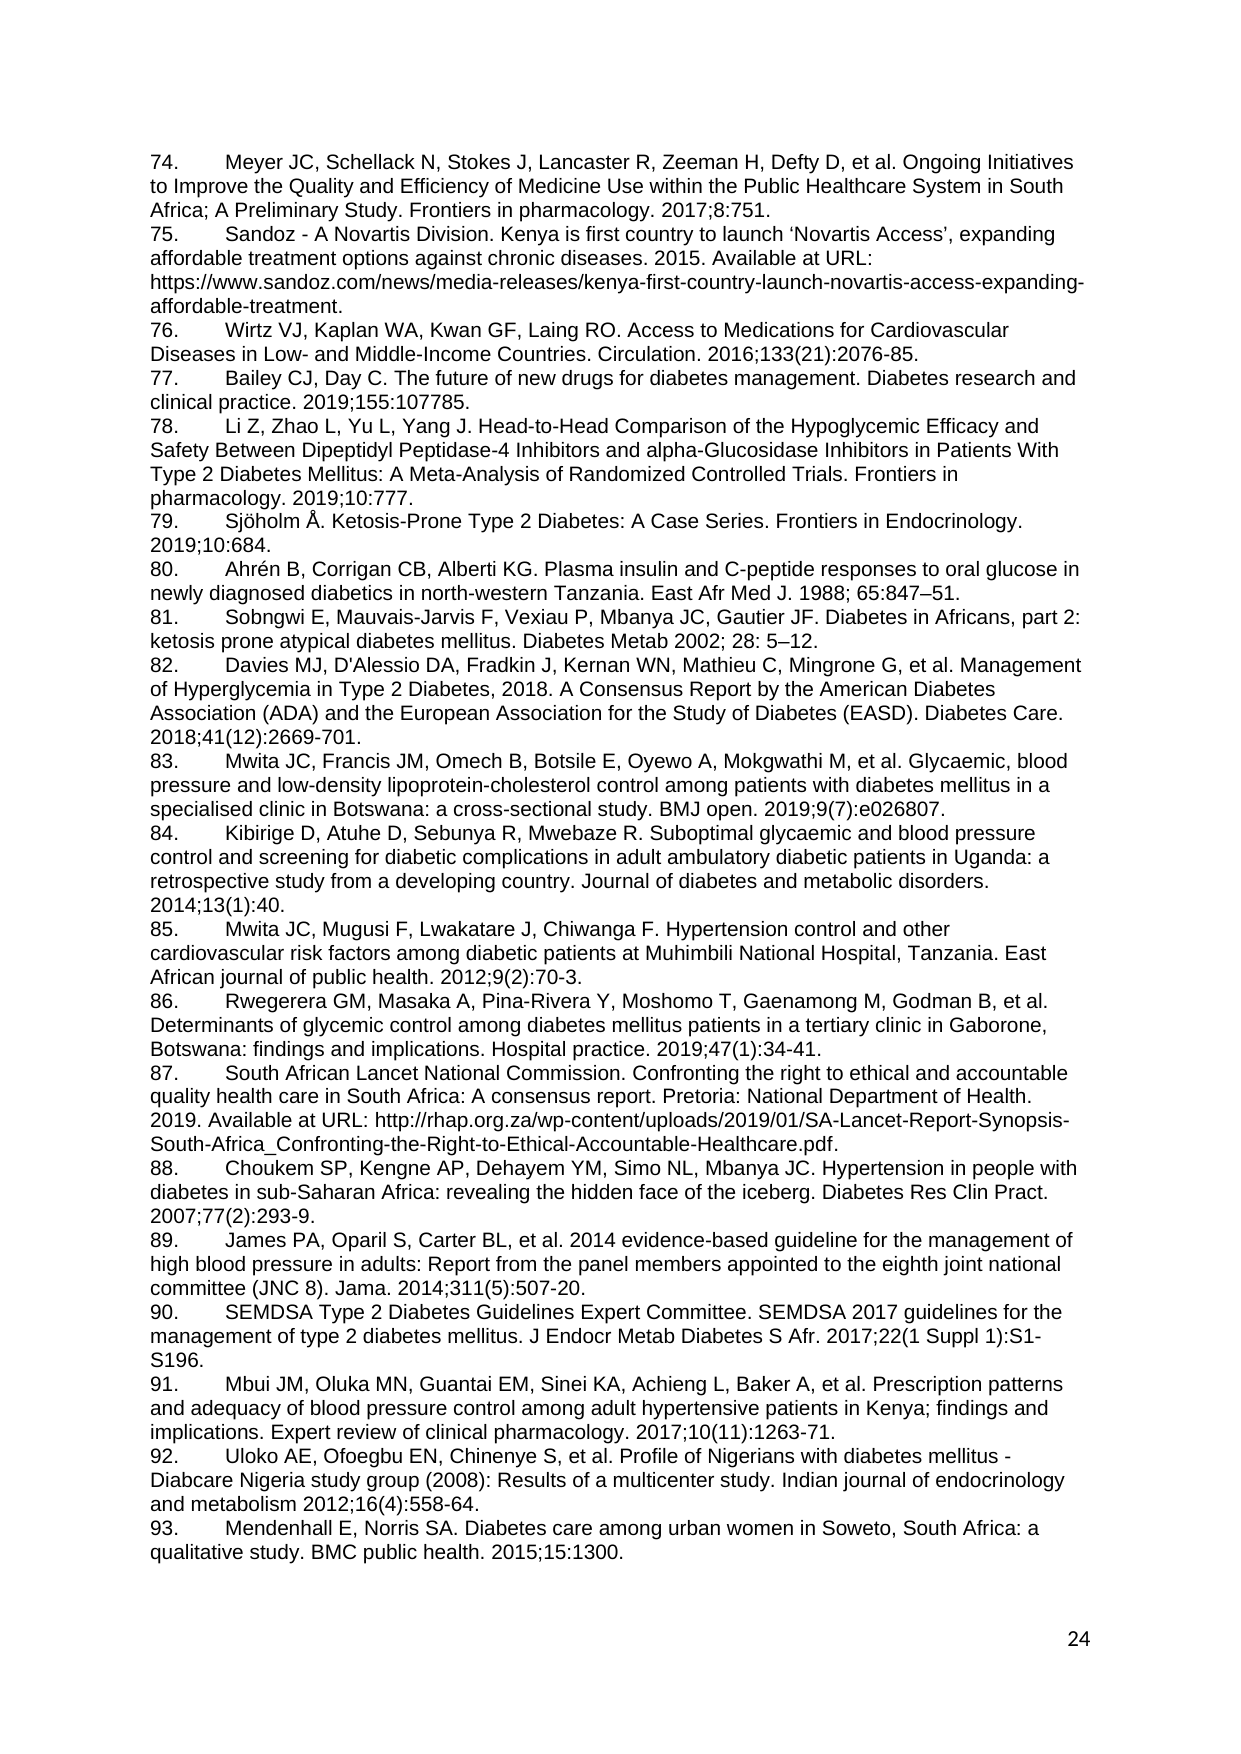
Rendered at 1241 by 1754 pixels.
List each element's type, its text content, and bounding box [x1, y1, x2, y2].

text 77. Bailey CJ, Day C. The future of new drugs for diabetes management. Diabetes research and clinical practice. 2019;155:107785. [150, 366, 1090, 413]
text 83. Mwita JC, Francis JM, Omech B, Botsile E, Oyewo A, Mokgwathi M, et al. Glycaemic, blood pressure and low-density lipoprotein-cholesterol control among patients with diabetes mellitus in a specialised clinic in Botswana: a cross-sectional study. BMJ open. 2019;9(7):e026807. [150, 749, 1090, 821]
text 80. Ahrén B, Corrigan CB, Alberti KG. Plasma insulin and C-peptide responses to oral glucose in newly diagnosed diabetics in north-western Tanzania. East Afr Med J. 1988; 65:847–51. [150, 557, 1090, 605]
text 91. Mbui JM, Oluka MN, Guantai EM, Sinei KA, Achieng L, Baker A, et al. Prescription patterns and adequacy of blood pressure control among adult hypertensive patients in Kenya; findings and implications. Expert review of clinical pharmacology. 2017;10(11):1263-71. [150, 1372, 1090, 1444]
text 93. Mendenhall E, Norris SA. Diabetes care among urban women in Soweto, South Africa: a qualitative study. BMC public health. 2015;15:1300. [150, 1516, 1090, 1563]
text 74. Meyer JC, Schellack N, Stokes J, Lancaster R, Zeeman H, Defty D, et al. Ongoing Initiatives to Improve the Quality and Efficiency of Medicine Use within the Public Healthcare System in South Africa; A Preliminary Study. Frontiers in pharmacology. 2017;8:751. [150, 150, 1090, 222]
text 92. Uloko AE, Ofoegbu EN, Chinenye S, et al. Profile of Nigerians with diabetes mellitus - Diabcare Nigeria study group (2008): Results of a multicenter study. Indian journal of endocrinology and metabolism 2012;16(4):558-64. [150, 1444, 1090, 1516]
text 85. Mwita JC, Mugusi F, Lwakatare J, Chiwanga F. Hypertension control and other cardiovascular risk factors among diabetic patients at Muhimbili National Hospital, Tanzania. East African journal of public health. 2012;9(2):70-3. [150, 917, 1090, 988]
text 79. Sjöholm Å. Ketosis-Prone Type 2 Diabetes: A Case Series. Frontiers in Endocrinology. 2019;10:684. [150, 509, 1090, 557]
text 87. South African Lancet National Commission. Confronting the right to ethical and accountable quality health care in South Africa: A consensus report. Pretoria: National Department of Health. 2019. Available at URL: http://rhap.org.za/wp-content/uploads/2019/01/SA-Lancet-Report-Synopsis-South-Africa_Confronting-the-Right-to-Ethical-Accountable-Healthcare.pdf. [150, 1060, 1090, 1156]
text 75. Sandoz - A Novartis Division. Kenya is first country to launch ‘Novartis Access’, expanding affordable treatment options against chronic diseases. 2015. Available at URL: https://www.sandoz.com/news/media-releases/kenya-first-country-launch-novartis-access-expanding-affordable-treatment. [150, 222, 1090, 318]
text 90. SEMDSA Type 2 Diabetes Guidelines Expert Committee. SEMDSA 2017 guidelines for the management of type 2 diabetes mellitus. J Endocr Metab Diabetes S Afr. 2017;22(1 Suppl 1):S1-S196. [150, 1300, 1090, 1372]
text 89. James PA, Oparil S, Carter BL, et al. 2014 evidence-based guideline for the management of high blood pressure in adults: Report from the panel members appointed to the eighth joint national committee (JNC 8). Jama. 2014;311(5):507-20. [150, 1228, 1090, 1300]
text 82. Davies MJ, D'Alessio DA, Fradkin J, Kernan WN, Mathieu C, Mingrone G, et al. Management of Hyperglycemia in Type 2 Diabetes, 2018. A Consensus Report by the American Diabetes Association (ADA) and the European Association for the Study of Diabetes (EASD). Diabetes Care. 2018;41(12):2669-701. [150, 653, 1090, 749]
text 88. Choukem SP, Kengne AP, Dehayem YM, Simo NL, Mbanya JC. Hypertension in people with diabetes in sub-Saharan Africa: revealing the hidden face of the iceberg. Diabetes Res Clin Pract. 2007;77(2):293-9. [150, 1156, 1090, 1228]
text 84. Kibirige D, Atuhe D, Sebunya R, Mwebaze R. Suboptimal glycaemic and blood pressure control and screening for diabetic complications in adult ambulatory diabetic patients in Uganda: a retrospective study from a developing country. Journal of diabetes and metabolic disorders. 2014;13(1):40. [150, 821, 1090, 917]
text 81. Sobngwi E, Mauvais-Jarvis F, Vexiau P, Mbanya JC, Gautier JF. Diabetes in Africans, part 2: ketosis prone atypical diabetes mellitus. Diabetes Metab 2002; 28: 5–12. [150, 605, 1090, 653]
text 78. Li Z, Zhao L, Yu L, Yang J. Head-to-Head Comparison of the Hypoglycemic Efficacy and Safety Between Dipeptidyl Peptidase-4 Inhibitors and alpha-Glucosidase Inhibitors in Patients With Type 2 Diabetes Mellitus: A Meta-Analysis of Randomized Controlled Trials. Frontiers in pharmacology. 2019;10:777. [150, 413, 1090, 509]
text 86. Rwegerera GM, Masaka A, Pina-Rivera Y, Moshomo T, Gaenamong M, Godman B, et al. Determinants of glycemic control among diabetes mellitus patients in a tertiary clinic in Gaborone, Botswana: findings and implications. Hospital practice. 2019;47(1):34-41. [150, 988, 1090, 1060]
text 76. Wirtz VJ, Kaplan WA, Kwan GF, Laing RO. Access to Medications for Cardiovascular Diseases in Low- and Middle-Income Countries. Circulation. 2016;133(21):2076-85. [150, 318, 1090, 366]
